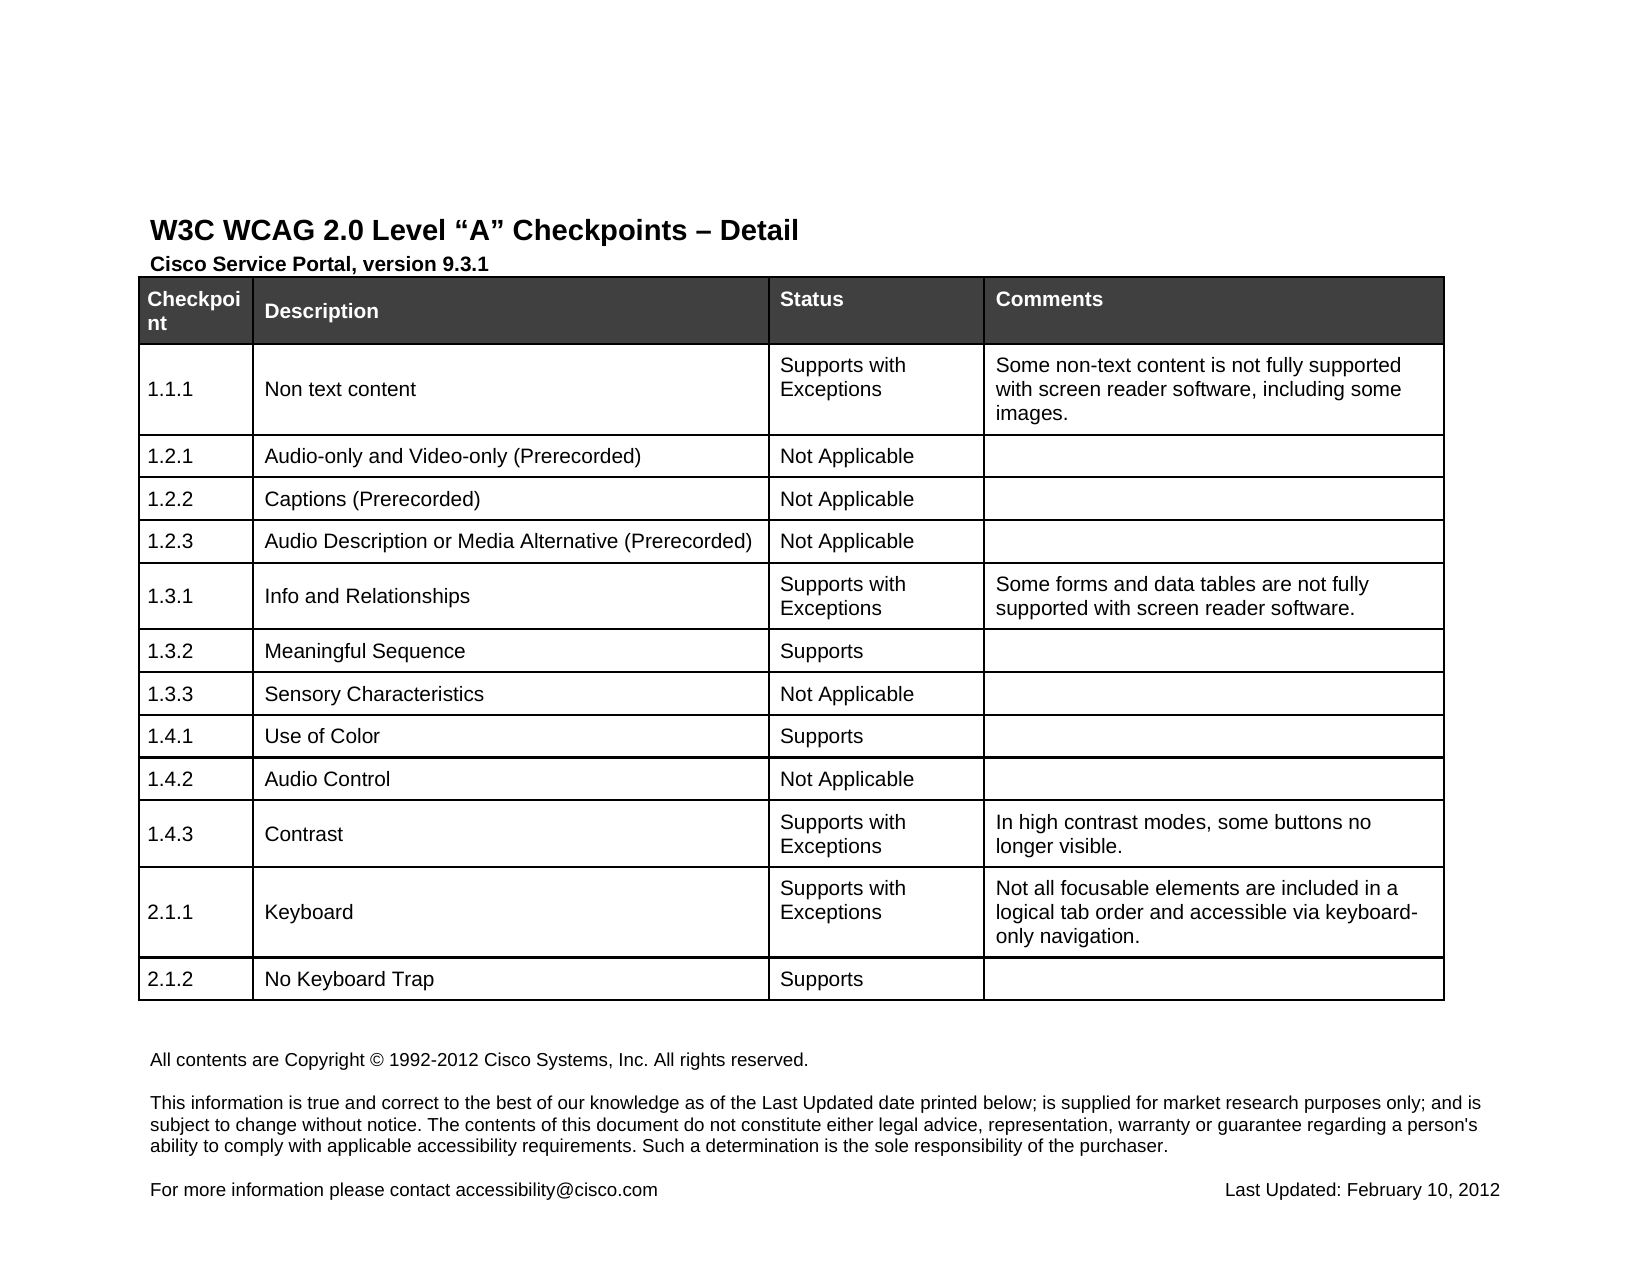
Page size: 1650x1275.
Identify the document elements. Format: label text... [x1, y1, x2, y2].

table_cell Keyboard [254, 868, 768, 956]
subtitle W3C WCAG 2.0 Level “A” Checkpoints – Detail [150, 212, 1500, 246]
table_header Description [254, 278, 768, 343]
table_cell Not Applicable [770, 478, 983, 519]
table_cell 1.4.3 [140, 801, 252, 866]
table_cell [985, 521, 1443, 562]
table_cell Supports with Exceptions [770, 564, 983, 628]
table_cell 1.2.3 [140, 521, 252, 562]
table_cell 1.3.2 [140, 630, 252, 671]
table_header Checkpoint [140, 278, 252, 343]
table_cell [985, 478, 1443, 519]
table_cell 1.3.1 [140, 564, 252, 628]
table_cell Some non-text content is not fully supported with screen reader software, including some images. [985, 345, 1443, 433]
table_cell Captions (Prerecorded) [254, 478, 768, 519]
table_cell Supports with Exceptions [770, 801, 983, 866]
table_cell 1.1.1 [140, 345, 252, 433]
table_cell In high contrast modes, some buttons no longer visible. [985, 801, 1443, 866]
table_cell [985, 436, 1443, 476]
table_cell [985, 759, 1443, 799]
table_cell [985, 630, 1443, 671]
table_cell Supports [770, 630, 983, 671]
table_cell Audio Description or Media Alternative (Prerecorded) [254, 521, 768, 562]
table_cell Use of Color [254, 716, 768, 756]
table_cell 2.1.2 [140, 959, 252, 999]
table_cell 1.4.2 [140, 759, 252, 799]
table_cell [985, 716, 1443, 756]
table_cell Not Applicable [770, 436, 983, 476]
table_cell 1.3.3 [140, 673, 252, 714]
table_cell Supports with Exceptions [770, 345, 983, 433]
table_header Status [770, 278, 983, 343]
table_header Comments [985, 278, 1443, 343]
table_cell Not Applicable [770, 673, 983, 714]
table_cell Sensory Characteristics [254, 673, 768, 714]
text Cisco Service Portal, version 9.3.1 [150, 252, 1500, 276]
table_cell Meaningful Sequence [254, 630, 768, 671]
table_cell Not Applicable [770, 521, 983, 562]
table_cell 1.4.1 [140, 716, 252, 756]
table_cell Not Applicable [770, 759, 983, 799]
table_cell 1.2.2 [140, 478, 252, 519]
table_cell Supports [770, 959, 983, 999]
table_cell Contrast [254, 801, 768, 866]
table_cell [985, 959, 1443, 999]
table_cell Not all focusable elements are included in a logical tab order and accessible via keyboard-only navigation. [985, 868, 1443, 956]
table_cell 1.2.1 [140, 436, 252, 476]
table_cell No Keyboard Trap [254, 959, 768, 999]
table_cell Audio-only and Video-only (Prerecorded) [254, 436, 768, 476]
table_cell Some forms and data tables are not fully supported with screen reader software. [985, 564, 1443, 628]
table_cell Supports with Exceptions [770, 868, 983, 956]
table_cell [985, 673, 1443, 714]
table_cell Audio Control [254, 759, 768, 799]
table_cell 2.1.1 [140, 868, 252, 956]
table_cell Info and Relationships [254, 564, 768, 628]
table_cell Non text content [254, 345, 768, 433]
table_cell Supports [770, 716, 983, 756]
